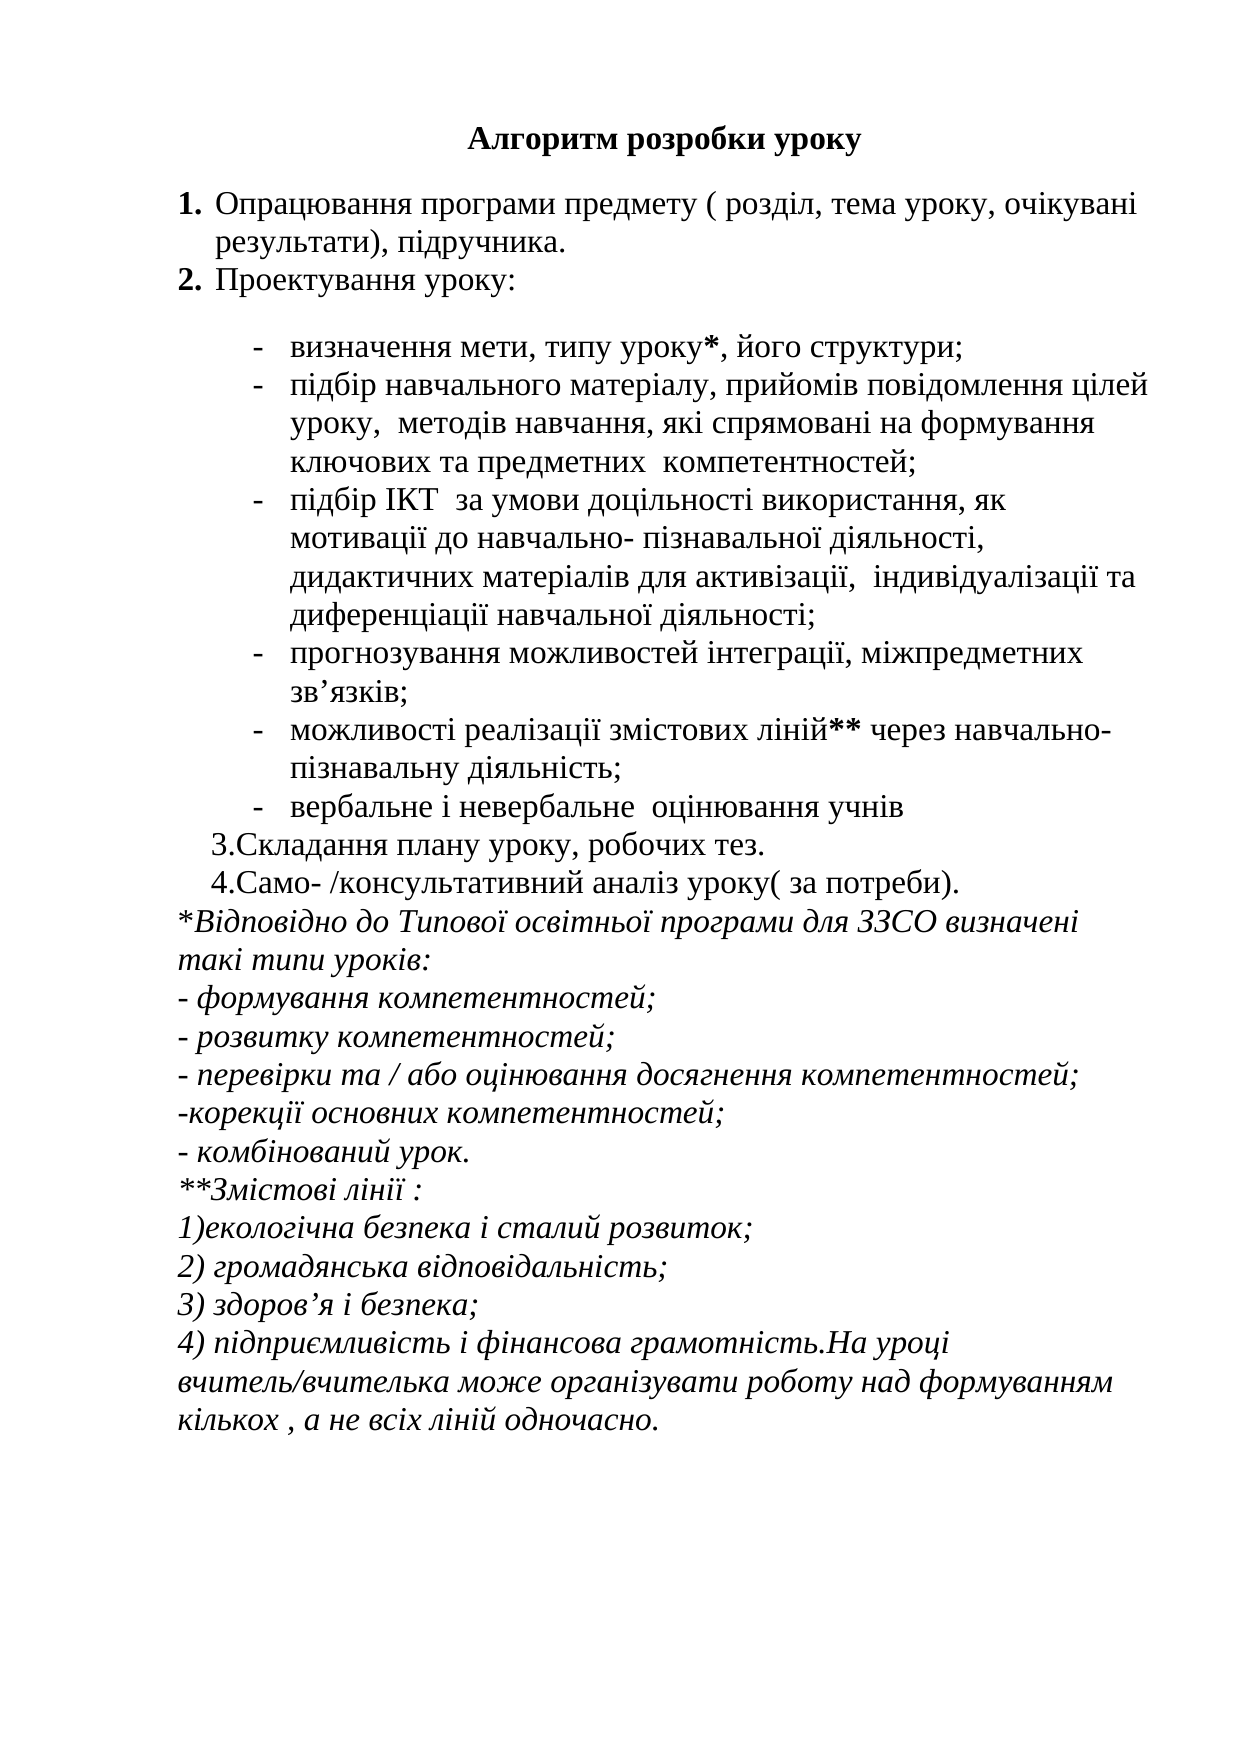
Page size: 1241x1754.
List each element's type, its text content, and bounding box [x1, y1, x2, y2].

list Проектування уроку: [177, 260, 1152, 298]
text **Змістові лінії : [177, 1169, 1152, 1208]
text - розвитку компетентностей; [177, 1016, 1152, 1054]
text 2) громадянська відповідальність; [177, 1246, 1152, 1284]
list вербальне і невербальне оцінювання учнів [252, 786, 1152, 824]
text 4) підприємливість і фінансова грамотність.На уроці вчитель/вчителька може організувати роботу над формуванням кількох , а не всіх ліній одночасно. [177, 1323, 1152, 1438]
text 1)екологічна безпека і сталий розвиток; [177, 1208, 1152, 1246]
text - формування компетентностей; [177, 978, 1152, 1016]
list Опрацювання програми предмету ( розділ, тема уроку, очікувані результати), підручника. [177, 183, 1152, 260]
list прогнозування можливостей інтеграції, міжпредметних зв’язків; [252, 633, 1152, 709]
list підбір навчального матеріалу, прийомів повідомлення цілей уроку, методів навчання, які спрямовані на формування ключових та предметних компетентностей; [252, 364, 1152, 479]
text 4.Само- /консультативний аналіз уроку( за потреби). [177, 863, 1152, 901]
list підбір ІКТ за умови доцільності використання, як мотивації до навчально- пізнавальної діяльності, дидактичних матеріалів для активізації, індивідуалізації та диференціації навчальної діяльності; [252, 479, 1152, 633]
text -корекції основних компетентностей; [177, 1093, 1152, 1131]
list визначення мети, типу уроку*, його структури; [252, 326, 1152, 364]
text 3.Складання плану уроку, робочих тез. [177, 824, 1152, 863]
text - комбінований урок. [177, 1131, 1152, 1169]
text - перевірки та / або оцінювання досягнення компетентностей; [177, 1054, 1152, 1093]
text Алгоритм розробки уроку [177, 118, 1152, 156]
list можливості реалізації змістових ліній** через навчально-пізнавальну діяльність; [252, 709, 1152, 786]
text *Відповідно до Типової освітньої програми для ЗЗСО визначені такі типи уроків: [177, 901, 1152, 978]
text 3) здоров’я і безпека; [177, 1284, 1152, 1323]
